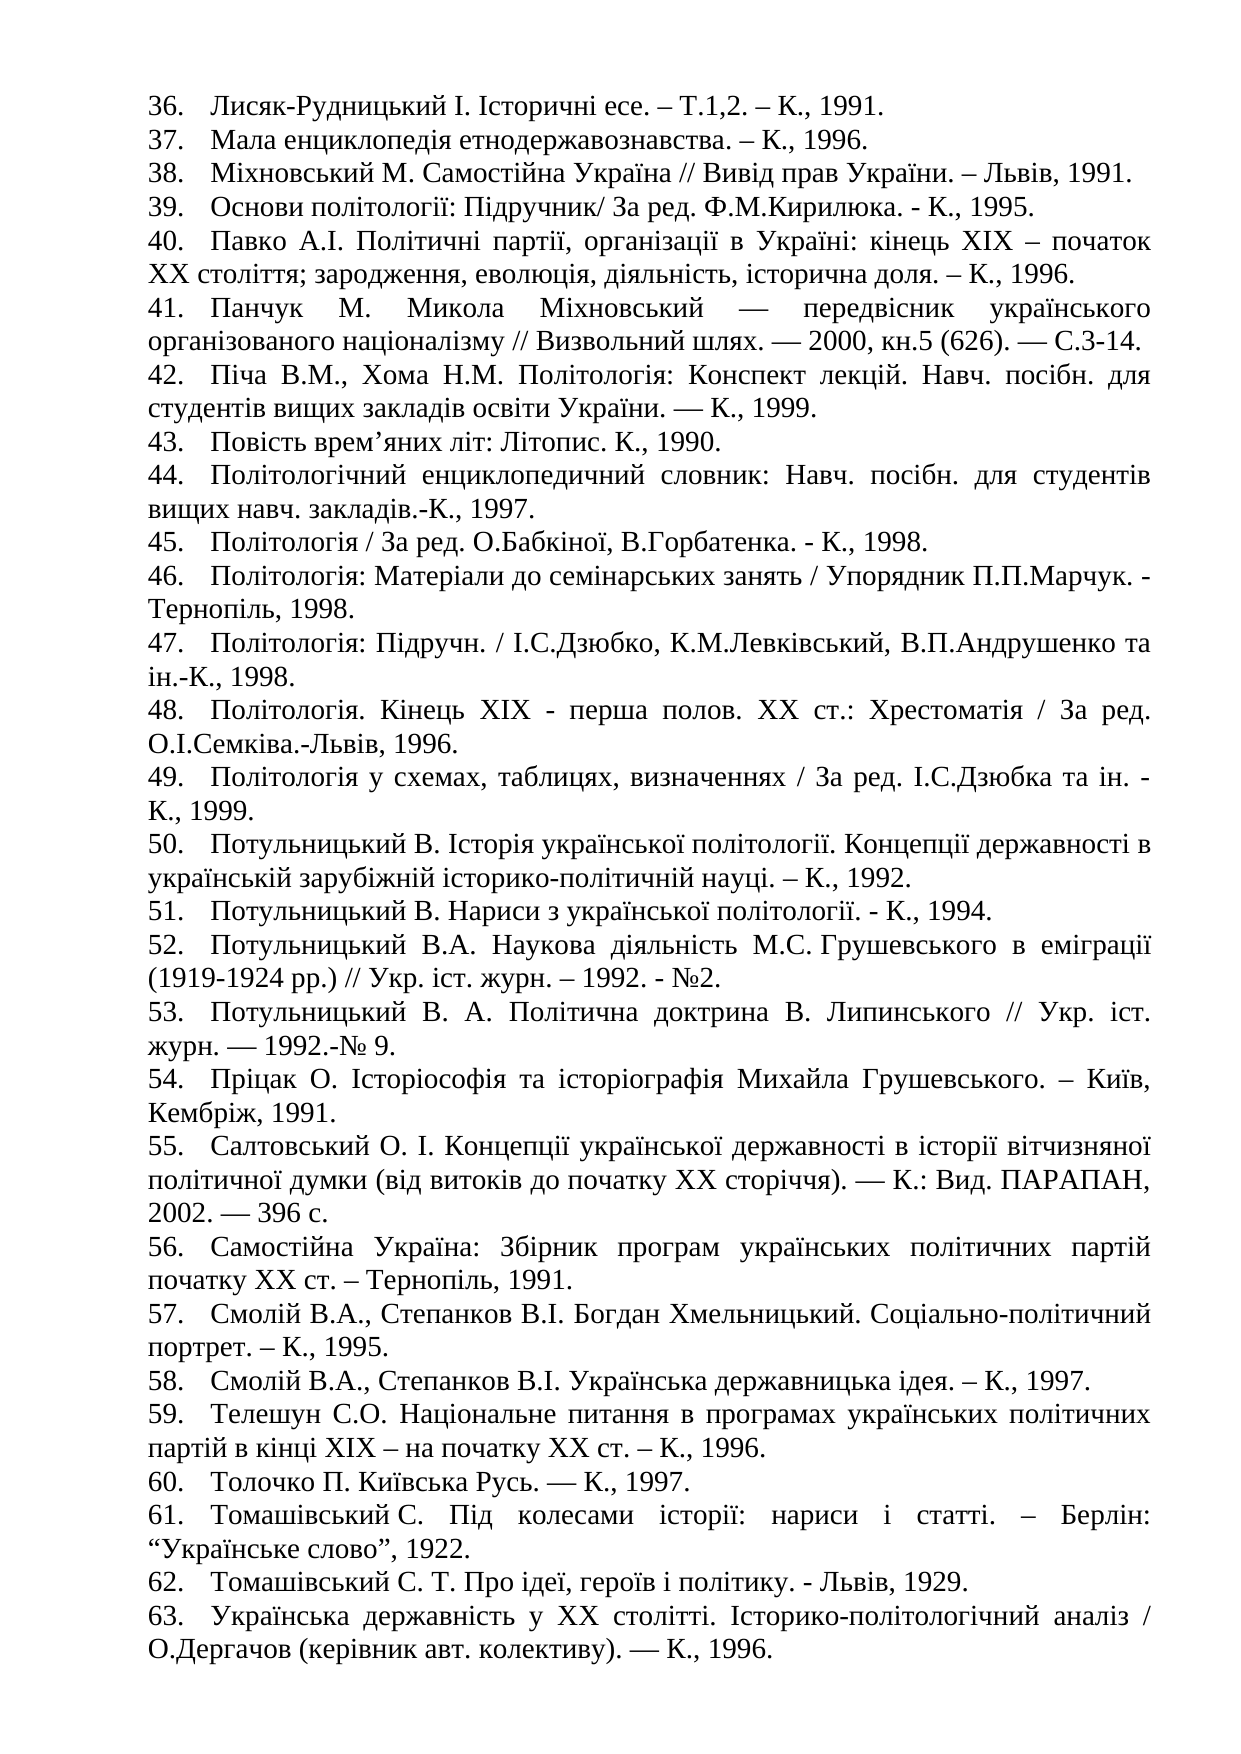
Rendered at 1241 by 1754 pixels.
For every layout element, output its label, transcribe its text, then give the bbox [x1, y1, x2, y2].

list Політологічний енциклопедичний словник: Навч. посібн. для студентів вищих навч. закладів.-К., 1997. [148, 457, 1152, 524]
list Потульницький В. А. Політична доктрина В. Липинського // Укр. іст. журн. — 1992.-№ 9. [148, 994, 1152, 1061]
list Повість врем’яних літ: Літопис. К., 1990. [148, 424, 1152, 457]
list Політологія / За ред. О.Бабкіної, В.Горбатенка. - К., 1998. [148, 524, 1152, 558]
list Мала енциклопедія етнодержавознавства. – К., 1996. [148, 122, 1152, 156]
list Українська державність у XX столітті. Історико-політологічний аналіз / О.Дергачов (керівник авт. колективу). — К., 1996. [148, 1598, 1152, 1665]
list Основи політології: Підручник/ За ред. Ф.М.Кирилюка. - К., 1995. [148, 189, 1152, 223]
list Політологія: Матеріали до семінарських занять / Упорядник П.П.Марчук. - Тернопіль, 1998. [148, 558, 1152, 625]
list Політологія: Підручн. / І.С.Дзюбко, К.М.Левківський, В.П.Андрушенко та ін.-К., 1998. [148, 625, 1152, 692]
list Лисяк-Рудницький І. Історичні есе. – Т.1,2. – К., 1991. [148, 88, 1152, 122]
list Павко А.І. Політичні партії, організації в Україні: кінець ХІХ – початок ХХ століття; зародження, еволюція, діяльність, історична доля. – К., 1996. [148, 223, 1152, 290]
list Потульницький В. Нариси з української політології. - К., 1994. [148, 893, 1152, 927]
list Потульницький В. Історія української політології. Концепції державності в українській зарубіжній історико-політичній науці. – К., 1992. [148, 826, 1152, 893]
list Телешун С.О. Національне питання в програмах українських політичних партій в кінці ХІХ – на початку ХХ ст. – К., 1996. [148, 1397, 1152, 1464]
list Політологія. Кінець XIX - перша полов. XX ст.: Хрестоматія / За ред. О.І.Семківа.-Львів, 1996. [148, 692, 1152, 759]
list Панчук М. Микола Міхновський — передвісник українського організованого націоналізму // Визвольний шлях. — 2000, кн.5 (626). — С.3-14. [148, 290, 1152, 357]
list Смолій В.А., Степанков В.І. Богдан Хмельницький. Соціально-політичний портрет. – К., 1995. [148, 1296, 1152, 1363]
list Політологія у схемах, таблицях, визначеннях / За ред. І.С.Дзюбка та ін. - К., 1999. [148, 759, 1152, 826]
list Смолій В.А., Степанков В.І. Українська державницька ідея. – К., 1997. [148, 1363, 1152, 1397]
list Толочко П. Київська Русь. — К., 1997. [148, 1464, 1152, 1497]
list Томашівський С. Т. Про ідеї, героїв і політику. - Львів, 1929. [148, 1564, 1152, 1598]
list Самостійна Україна: Збірник програм українських політичних партій початку ХХ ст. – Тернопіль, 1991. [148, 1229, 1152, 1296]
list Салтовський О. І. Концепції української державності в історії вітчизняної політичної думки (від витоків до початку XX сторіччя). — К.: Вид. ПАРАПАН, 2002. — 396 с. [148, 1128, 1152, 1229]
list Потульницький В.А. Наукова діяльність М.С. Грушевського в еміграції (1919-1924 рр.) // Укр. іст. журн. – 1992. - №2. [148, 927, 1152, 994]
list Томашівський С. Під колесами історії: нариси і статті. – Берлін: “Українське слово”, 1922. [148, 1497, 1152, 1564]
list Пріцак О. Історіософія та історіографія Михайла Грушевського. – Київ, Кембріж, 1991. [148, 1061, 1152, 1128]
list Піча В.М., Хома Н.М. Політологія: Конспект лекцій. Навч. посібн. для студентів вищих закладів освіти України. — К., 1999. [148, 357, 1152, 424]
list Міхновський М. Самостійна Україна // Вивід прав України. – Львів, 1991. [148, 156, 1152, 189]
